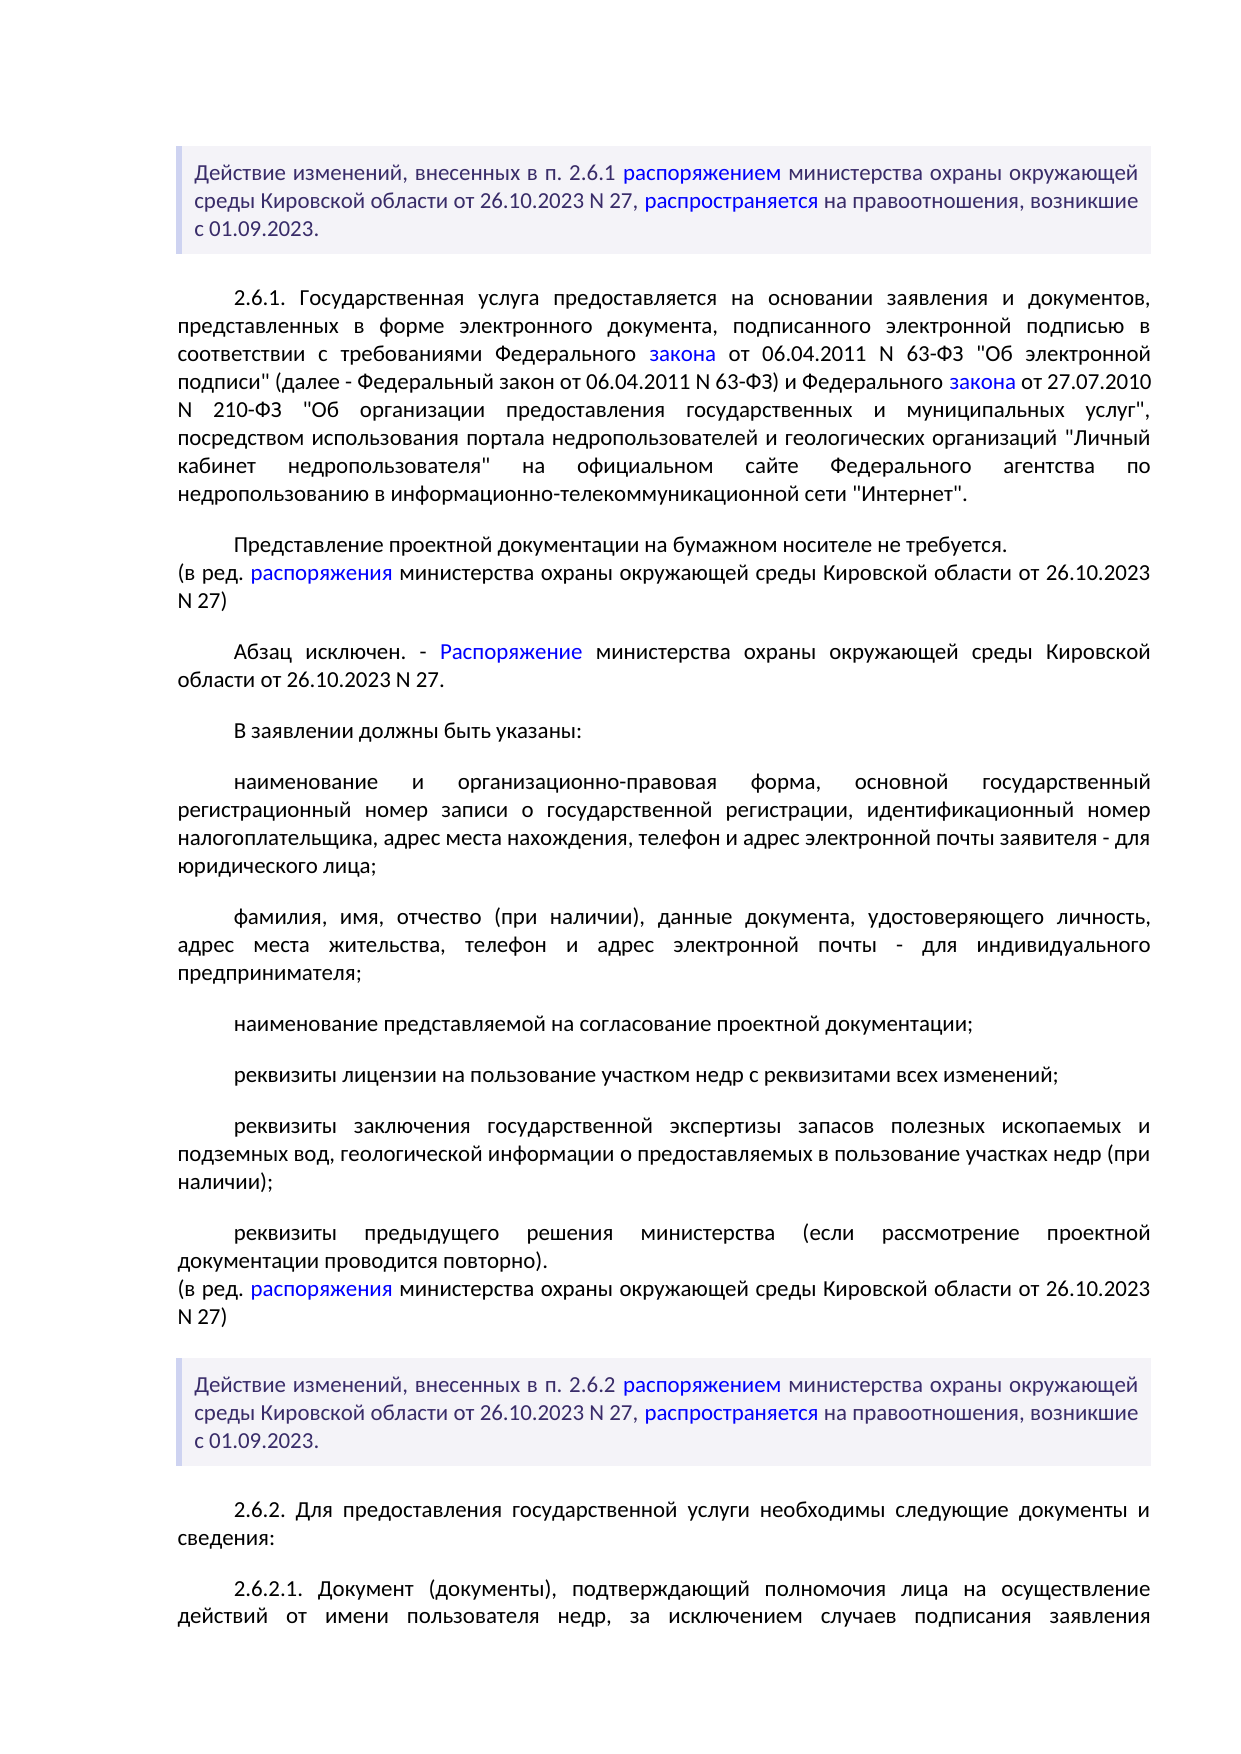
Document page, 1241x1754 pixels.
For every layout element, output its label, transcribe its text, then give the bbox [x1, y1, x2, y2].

table_header [1139, 146, 1151, 254]
text В заявлении должны быть указаны: [177, 716, 1152, 744]
table_header Действие изменений, внесенных в п. 2.6.2 распоряжением министерства охраны окружающей среды Кировской области от 26.10.2023 N 27, распространяется на правоотношения, возникшие с 01.09.2023. [194, 1358, 1139, 1466]
table_header Действие изменений, внесенных в п. 2.6.1 распоряжением министерства охраны окружающей среды Кировской области от 26.10.2023 N 27, распространяется на правоотношения, возникшие с 01.09.2023. [194, 146, 1139, 254]
text наименование представляемой на согласование проектной документации; [177, 1009, 1152, 1037]
text Представление проектной документации на бумажном носителе не требуется. [177, 530, 1152, 558]
text реквизиты предыдущего решения министерства (если рассмотрение проектной документации проводится повторно). [177, 1218, 1152, 1274]
text Абзац исключен. - Распоряжение министерства охраны окружающей среды Кировской области от 26.10.2023 N 27. [177, 637, 1152, 693]
text фамилия, имя, отчество (при наличии), данные документа, удостоверяющего личность, адрес места жительства, телефон и адрес электронной почты - для индивидуального предпринимателя; [177, 902, 1152, 986]
text (в ред. распоряжения министерства охраны окружающей среды Кировской области от 26.10.2023 N 27) [177, 1274, 1152, 1330]
text реквизиты заключения государственной экспертизы запасов полезных ископаемых и подземных вод, геологической информации о предоставляемых в пользование участках недр (при наличии); [177, 1111, 1152, 1195]
table_header [182, 146, 194, 254]
text реквизиты лицензии на пользование участком недр с реквизитами всех изменений; [177, 1060, 1152, 1088]
table_header [176, 1358, 182, 1466]
text наименование и организационно-правовая форма, основной государственный регистрационный номер записи о государственной регистрации, идентификационный номер налогоплательщика, адрес места нахождения, телефон и адрес электронной почты заявителя - для юридического лица; [177, 767, 1152, 879]
text (в ред. распоряжения министерства охраны окружающей среды Кировской области от 26.10.2023 N 27) [177, 558, 1152, 614]
text 2.6.1. Государственная услуга предоставляется на основании заявления и документов, представленных в форме электронного документа, подписанного электронной подписью в соответствии с требованиями Федерального закона от 06.04.2011 N 63-ФЗ "Об электронной подписи" (далее - Федеральный закон от 06.04.2011 N 63-ФЗ) и Федерального закона от 27.07.2010 N 210-ФЗ "Об организации предоставления государственных и муниципальных услуг", посредством использования портала недропользователей и геологических организаций "Личный кабинет недропользователя" на официальном сайте Федерального агентства по недропользованию в информационно-телекоммуникационной сети "Интернет". [177, 283, 1152, 507]
table_header [1139, 1358, 1151, 1466]
table_header [176, 146, 182, 254]
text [177, 1574, 1152, 1630]
text 2.6.2. Для предоставления государственной услуги необходимы следующие документы и сведения: [177, 1495, 1152, 1551]
table_header [182, 1358, 194, 1466]
